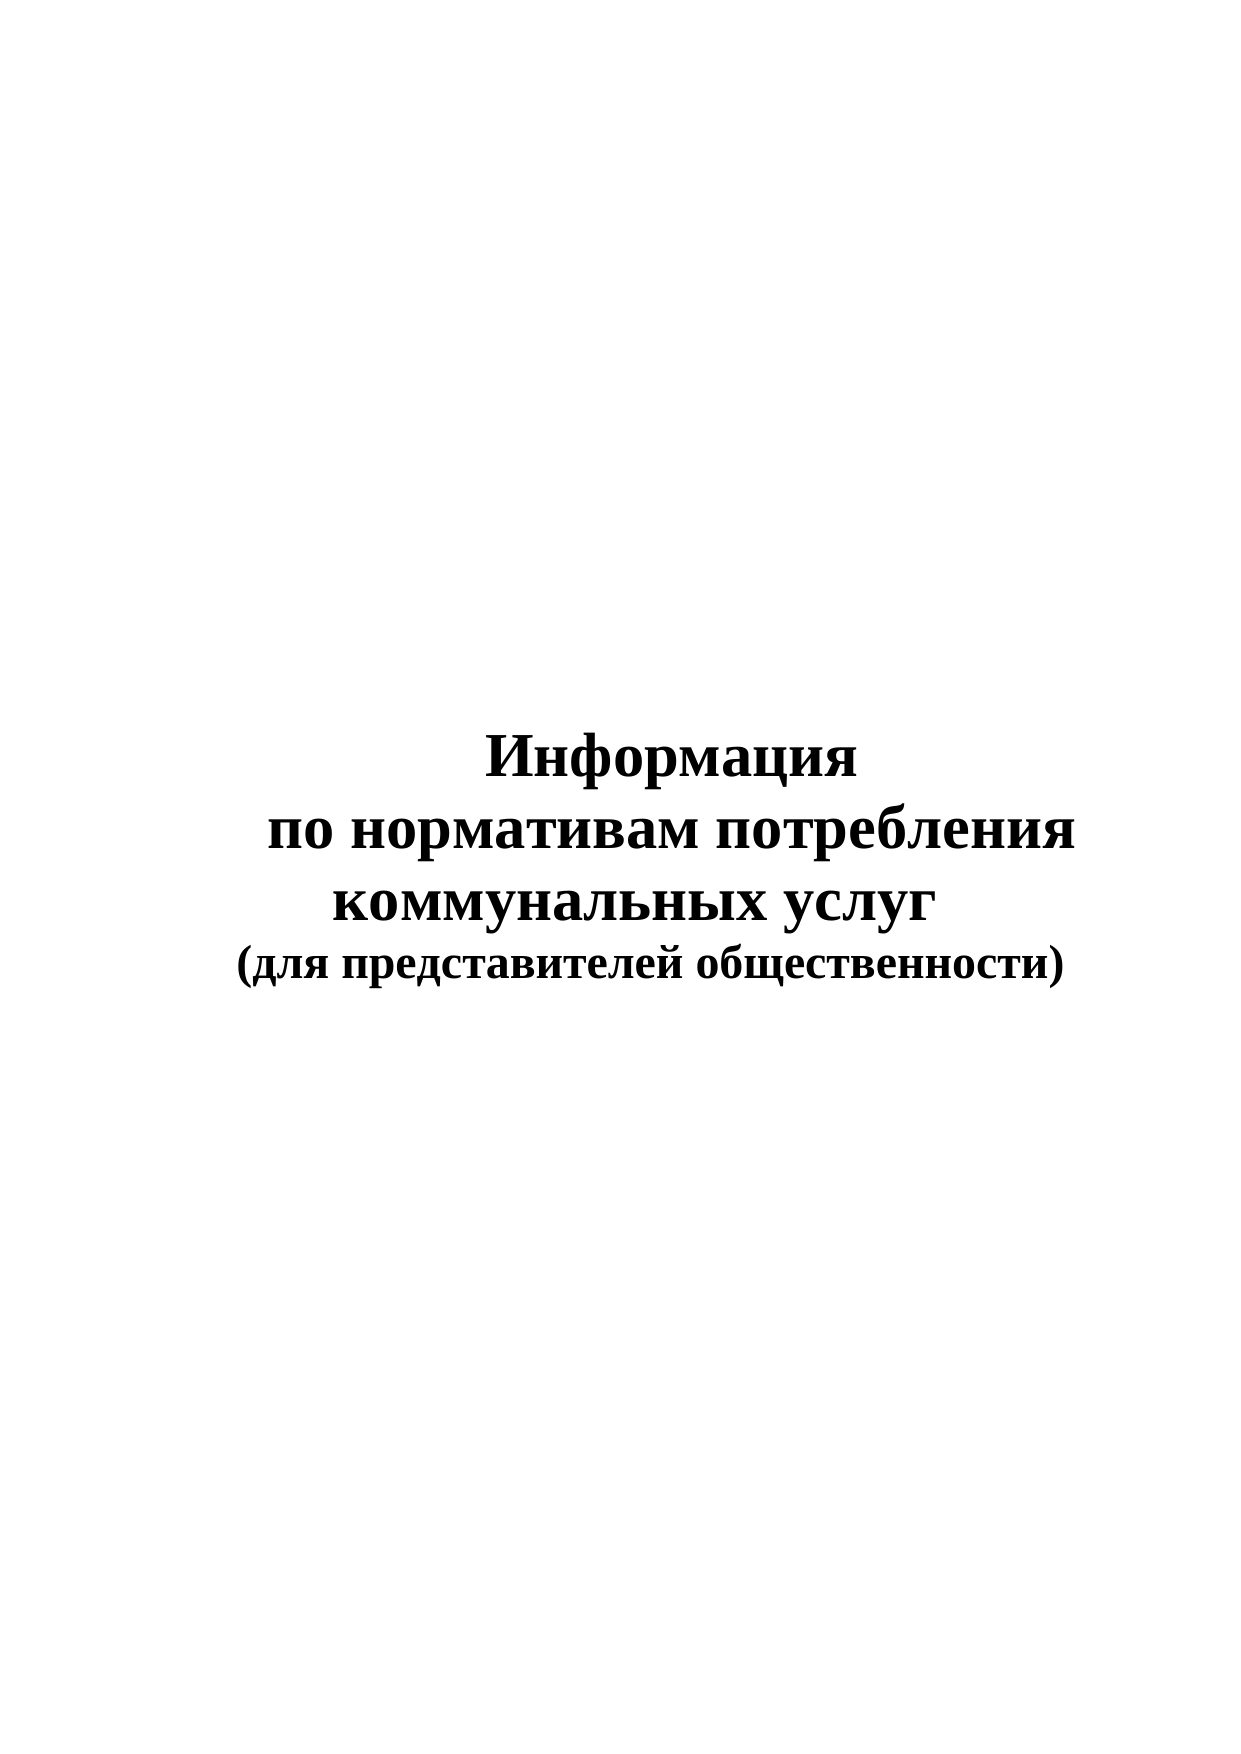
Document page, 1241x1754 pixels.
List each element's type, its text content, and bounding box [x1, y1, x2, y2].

text Информация [162, 718, 1107, 790]
text (для представителей общественности) [162, 934, 1107, 989]
text по нормативам потребления коммунальных услуг [162, 790, 1107, 934]
